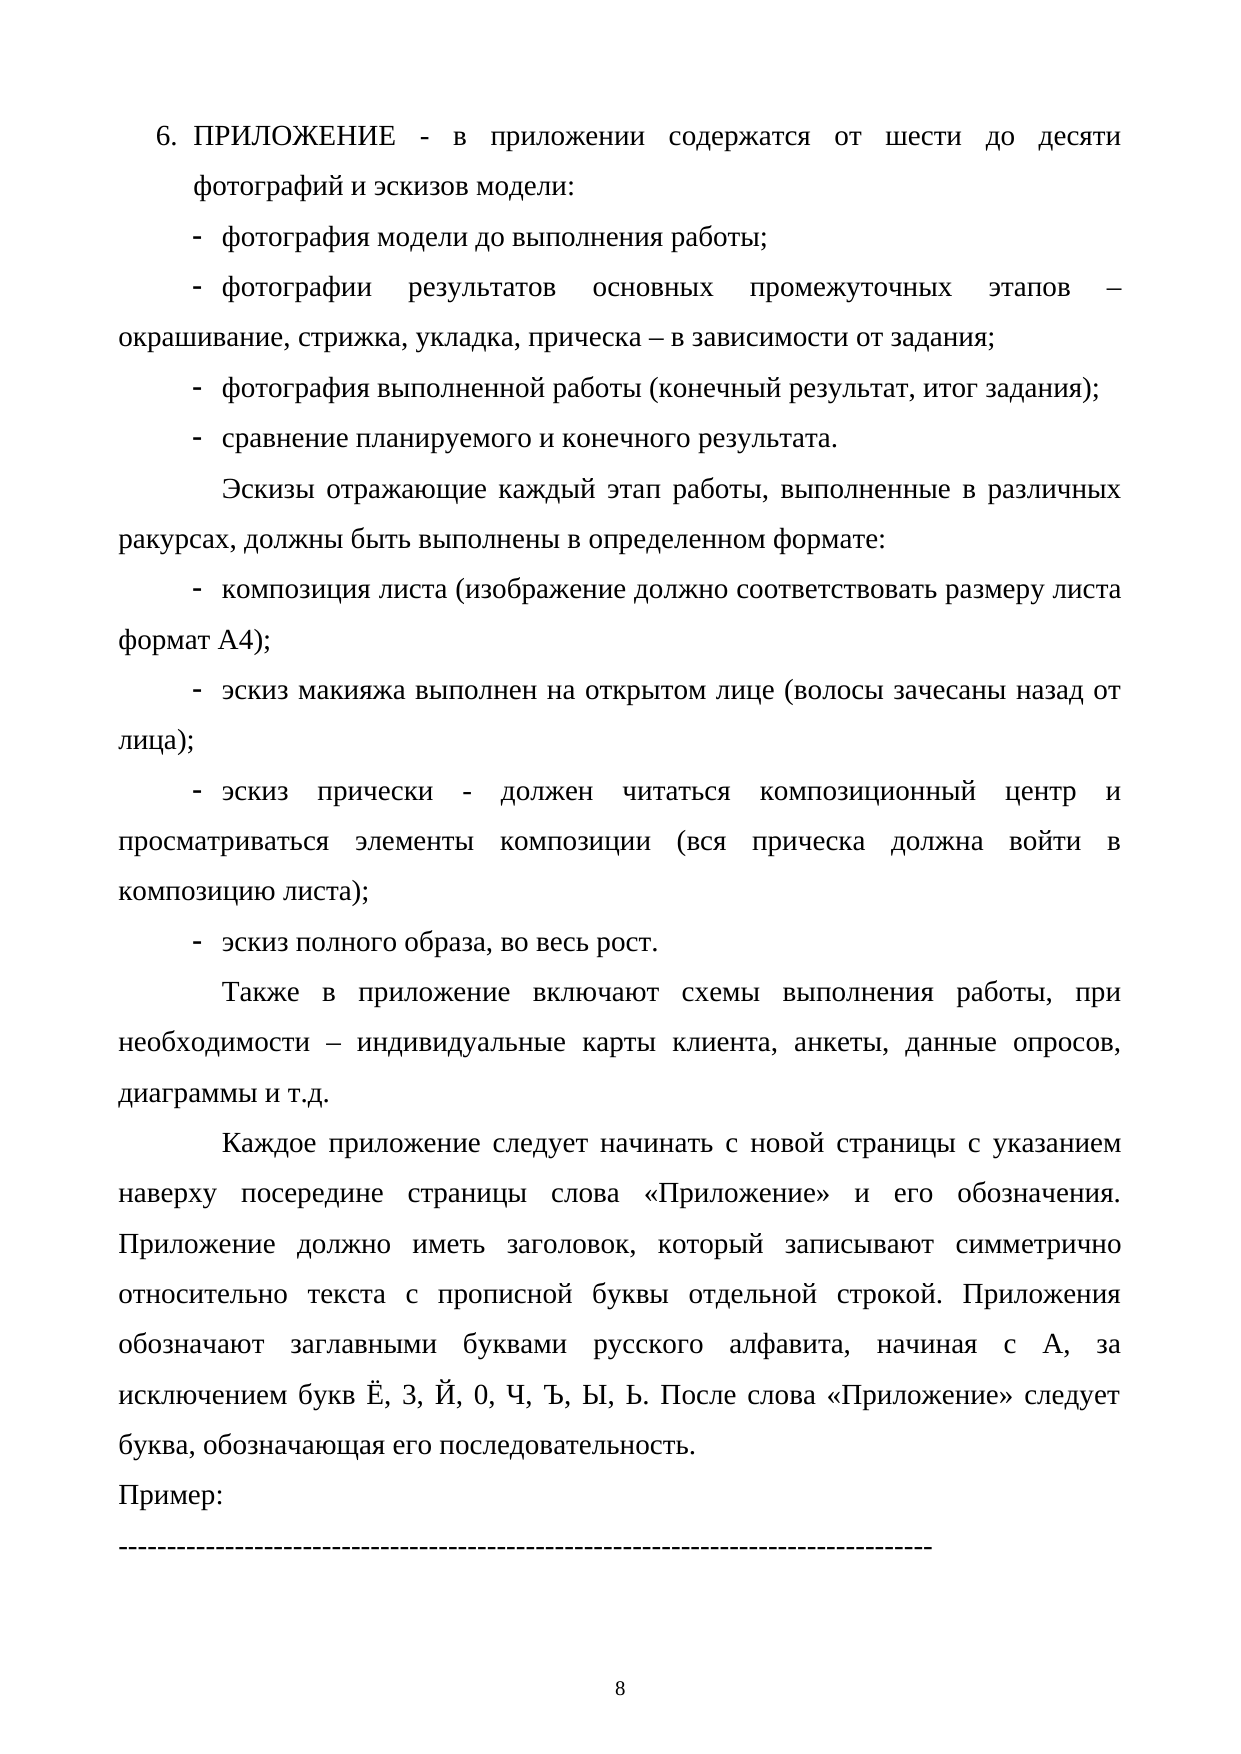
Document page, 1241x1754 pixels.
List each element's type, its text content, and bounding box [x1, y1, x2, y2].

list фотография модели до выполнения работы; [118, 219, 1122, 252]
list сравнение планируемого и конечного результата. [118, 420, 1122, 454]
text Пример: [118, 1477, 1122, 1511]
list фотография выполненной работы (конечный результат, итог задания); [118, 370, 1122, 403]
list ПРИЛОЖЕНИЕ - в приложении содержатся от шести до десяти фотографий и эскизов модели: [156, 118, 1122, 202]
text ------------------------------------------------------------------------------------ [118, 1528, 1122, 1561]
list композиция листа (изображение должно соответствовать размеру листа формат А4); [118, 571, 1122, 655]
list фотографии результатов основных промежуточных этапов – окрашивание, стрижка, укладка, прическа – в зависимости от задания; [118, 269, 1122, 353]
text Каждое приложение следует начинать с новой страницы с указанием наверху посередине страницы слова «Приложение» и его обозначения. Приложение должно иметь заголовок, который записывают симметрично относительно текста с прописной буквы отдельной строкой. Приложения обозначают заглавными буквами русского алфавита, начиная с А, за исключением букв Ё, 3, Й, 0, Ч, Ъ, Ы, Ь. После слова «Приложение» следует буква, обозначающая его последовательность. [118, 1125, 1122, 1461]
list эскиз макияжа выполнен на открытом лице (волосы зачесаны назад от лица); [118, 672, 1122, 756]
list эскиз прически - должен читаться композиционный центр и просматриваться элементы композиции (вся прическа должна войти в композицию листа); [118, 773, 1122, 907]
text Эскизы отражающие каждый этап работы, выполненные в различных ракурсах, должны быть выполнены в определенном формате: [118, 471, 1122, 554]
list эскиз полного образа, во весь рост. [118, 924, 1122, 957]
text Также в приложение включают схемы выполнения работы, при необходимости – индивидуальные карты клиента, анкеты, данные опросов, диаграммы и т.д. [118, 974, 1122, 1108]
